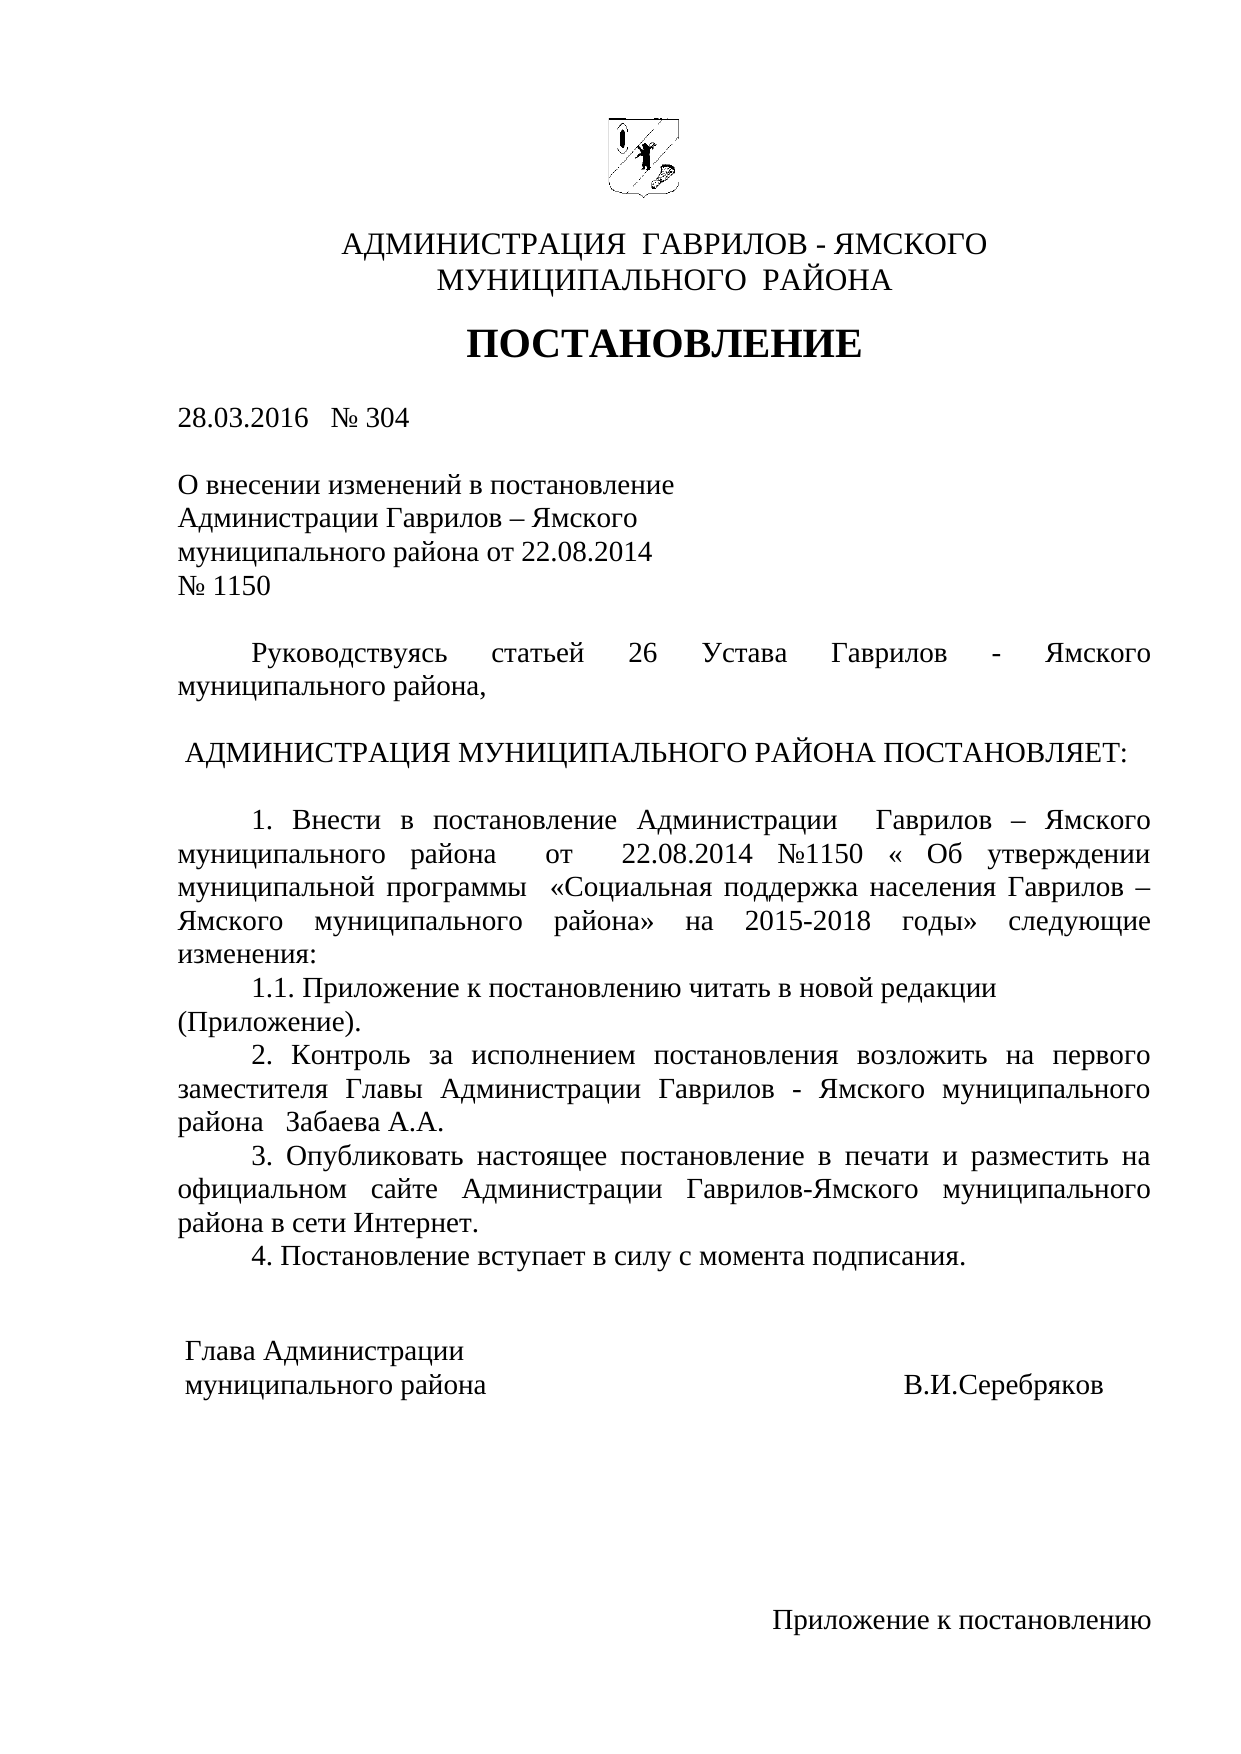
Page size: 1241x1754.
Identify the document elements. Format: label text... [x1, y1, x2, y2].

text Глава Администрации [177, 1333, 1152, 1367]
text № 1150 [177, 568, 1152, 601]
text муниципального района В.И.Серебряков [177, 1367, 1152, 1401]
text муниципального района от 22.08.2014 [177, 534, 1152, 568]
text Администрации Гаврилов – Ямского [177, 501, 1152, 534]
text Приложение к постановлению [177, 1602, 1152, 1635]
text 1. Внести в постановление Администрации Гаврилов – Ямского муниципального района от 22.08.2014 №1150 « Об утверждении муниципальной программы «Социальная поддержка населения Гаврилов – Ямского муниципального района» на 2015-2018 годы» следующие изменения: [177, 802, 1152, 970]
text ПОСТАНОВЛЕНИЕ [177, 318, 1152, 366]
text 28.03.2016 № 304 [177, 400, 1152, 433]
picture [608, 118, 679, 198]
text АДМИНИСТРАЦИЯ ГАВРИЛОВ - ЯМСКОГО [177, 225, 1152, 261]
text АДМИНИСТРАЦИЯ МУНИЦИПАЛЬНОГО РАЙОНА ПОСТАНОВЛЯЕТ: [177, 735, 1152, 769]
text О внесении изменений в постановление [177, 467, 1152, 501]
text 1.1. Приложение к постановлению читать в новой редакции (Приложение). [177, 970, 1152, 1037]
text МУНИЦИПАЛЬНОГО РАЙОНА [177, 261, 1152, 297]
text 2. Контроль за исполнением постановления возложить на первого заместителя Главы Администрации Гаврилов - Ямского муниципального района Забаева А.А. [177, 1037, 1152, 1138]
text Руководствуясь статьей 26 Устава Гаврилов - Ямского муниципального района, [177, 635, 1152, 702]
text 3. Опубликовать настоящее постановление в печати и разместить на официальном сайте Администрации Гаврилов-Ямского муниципального района в сети Интернет. [177, 1138, 1152, 1238]
text 4. Постановление вступает в силу с момента подписания. [177, 1238, 1152, 1272]
